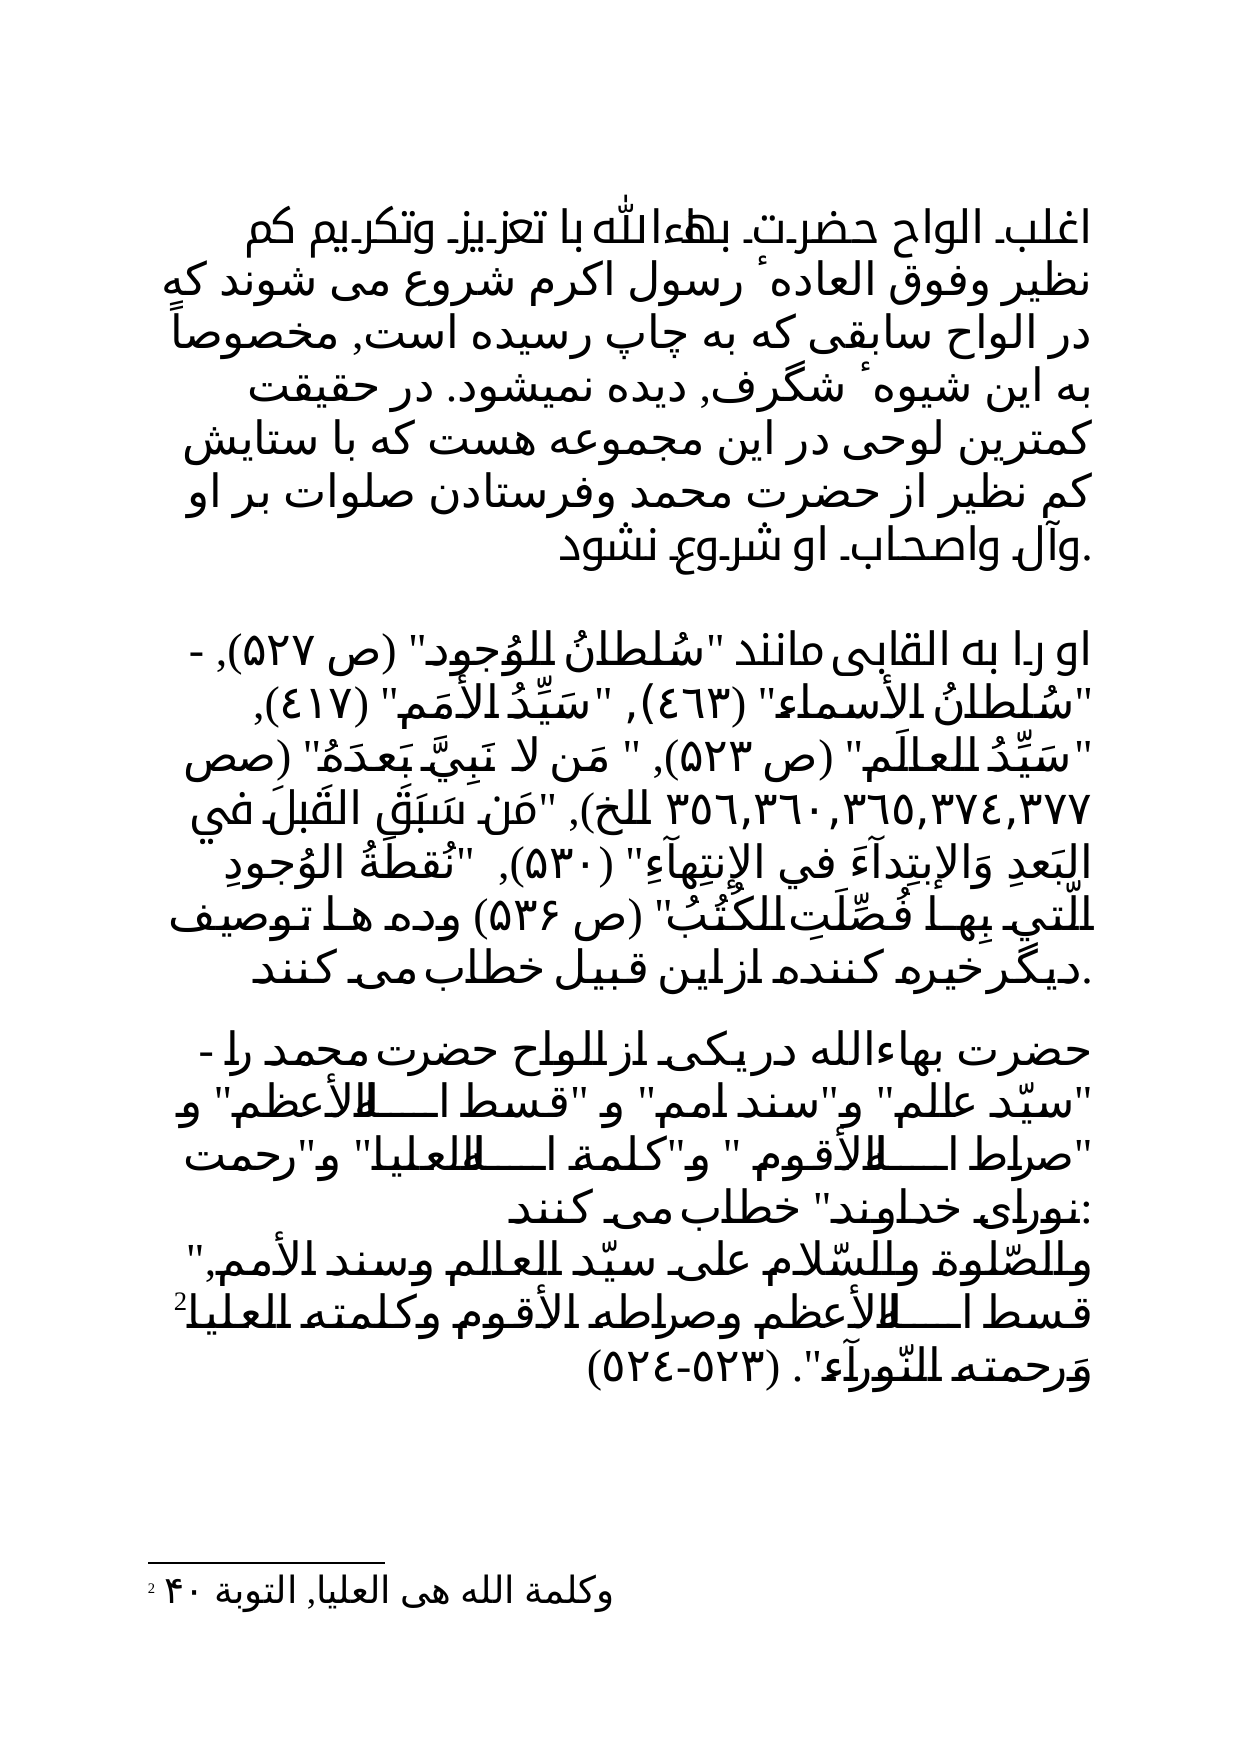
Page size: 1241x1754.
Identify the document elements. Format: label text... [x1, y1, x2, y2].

text - او را به القابی مانند "سُلطانُ الوُجود" (ص ۵۲۷), "سُلطانُ الأسماء" (٤٦٣), "سَیِّدُ الأمَم" (٤١٧), "سَيِّدُ العالَم" (ص ۵۲۳), " مَن لا نَبِيَّ بَعدَهُ" (صص٣٥٦,٣٦٠,٣٦٥,٣٧٤,٣٧٧ الخ), "مَن سَبَقَ القَبلَ في البَعدِ وَالإبتِدآءَ في الإنتِهآءِ" (۵۳۰), "نُقطَةُ الوُجودِ الّتي بِها فُصِّلَتِ الكُتُبُ" (ص ۵۳۶) وده ها توصیف دیگر خیره کننده از این قبیل خطاب می کنند. [148, 623, 1093, 993]
text "والصّلوة والسّلام على سيّد العالم وسند الأمم, قسط الله الأعظم وصراطه الأقوم وكلمته العليا وَرحمته النّورآء". (٥٢٣-٥٢٤) [148, 1233, 1093, 1392]
text اغلب الواح حضرت بهاءالله با تعزیز وتکریم کم نظیر وفوق العادهٴ رسول اکرم شروع می شوند که در الواح سابقی که به چاپ رسیده است, مخصوصاً به این شیوهٴ شگرف, دیده نمیشود. در حقیقت کمترین لوحی در این مجموعه هست که با ستایش کم نظیر از حضرت محمد وفرستادن صلوات بر او وآل واصحاب او شروع نشود. [148, 200, 1093, 570]
text - حضرت بهاءالله در یکی از الواح حضرت محمد را "سیّد عالم" و"سند امم" و "قسط الله الأعظم" و "صراط الله الأقوم " و"کلمة الله العلیا" و"رحمت نورای خداوند" خطاب می کنند: [148, 1022, 1093, 1233]
